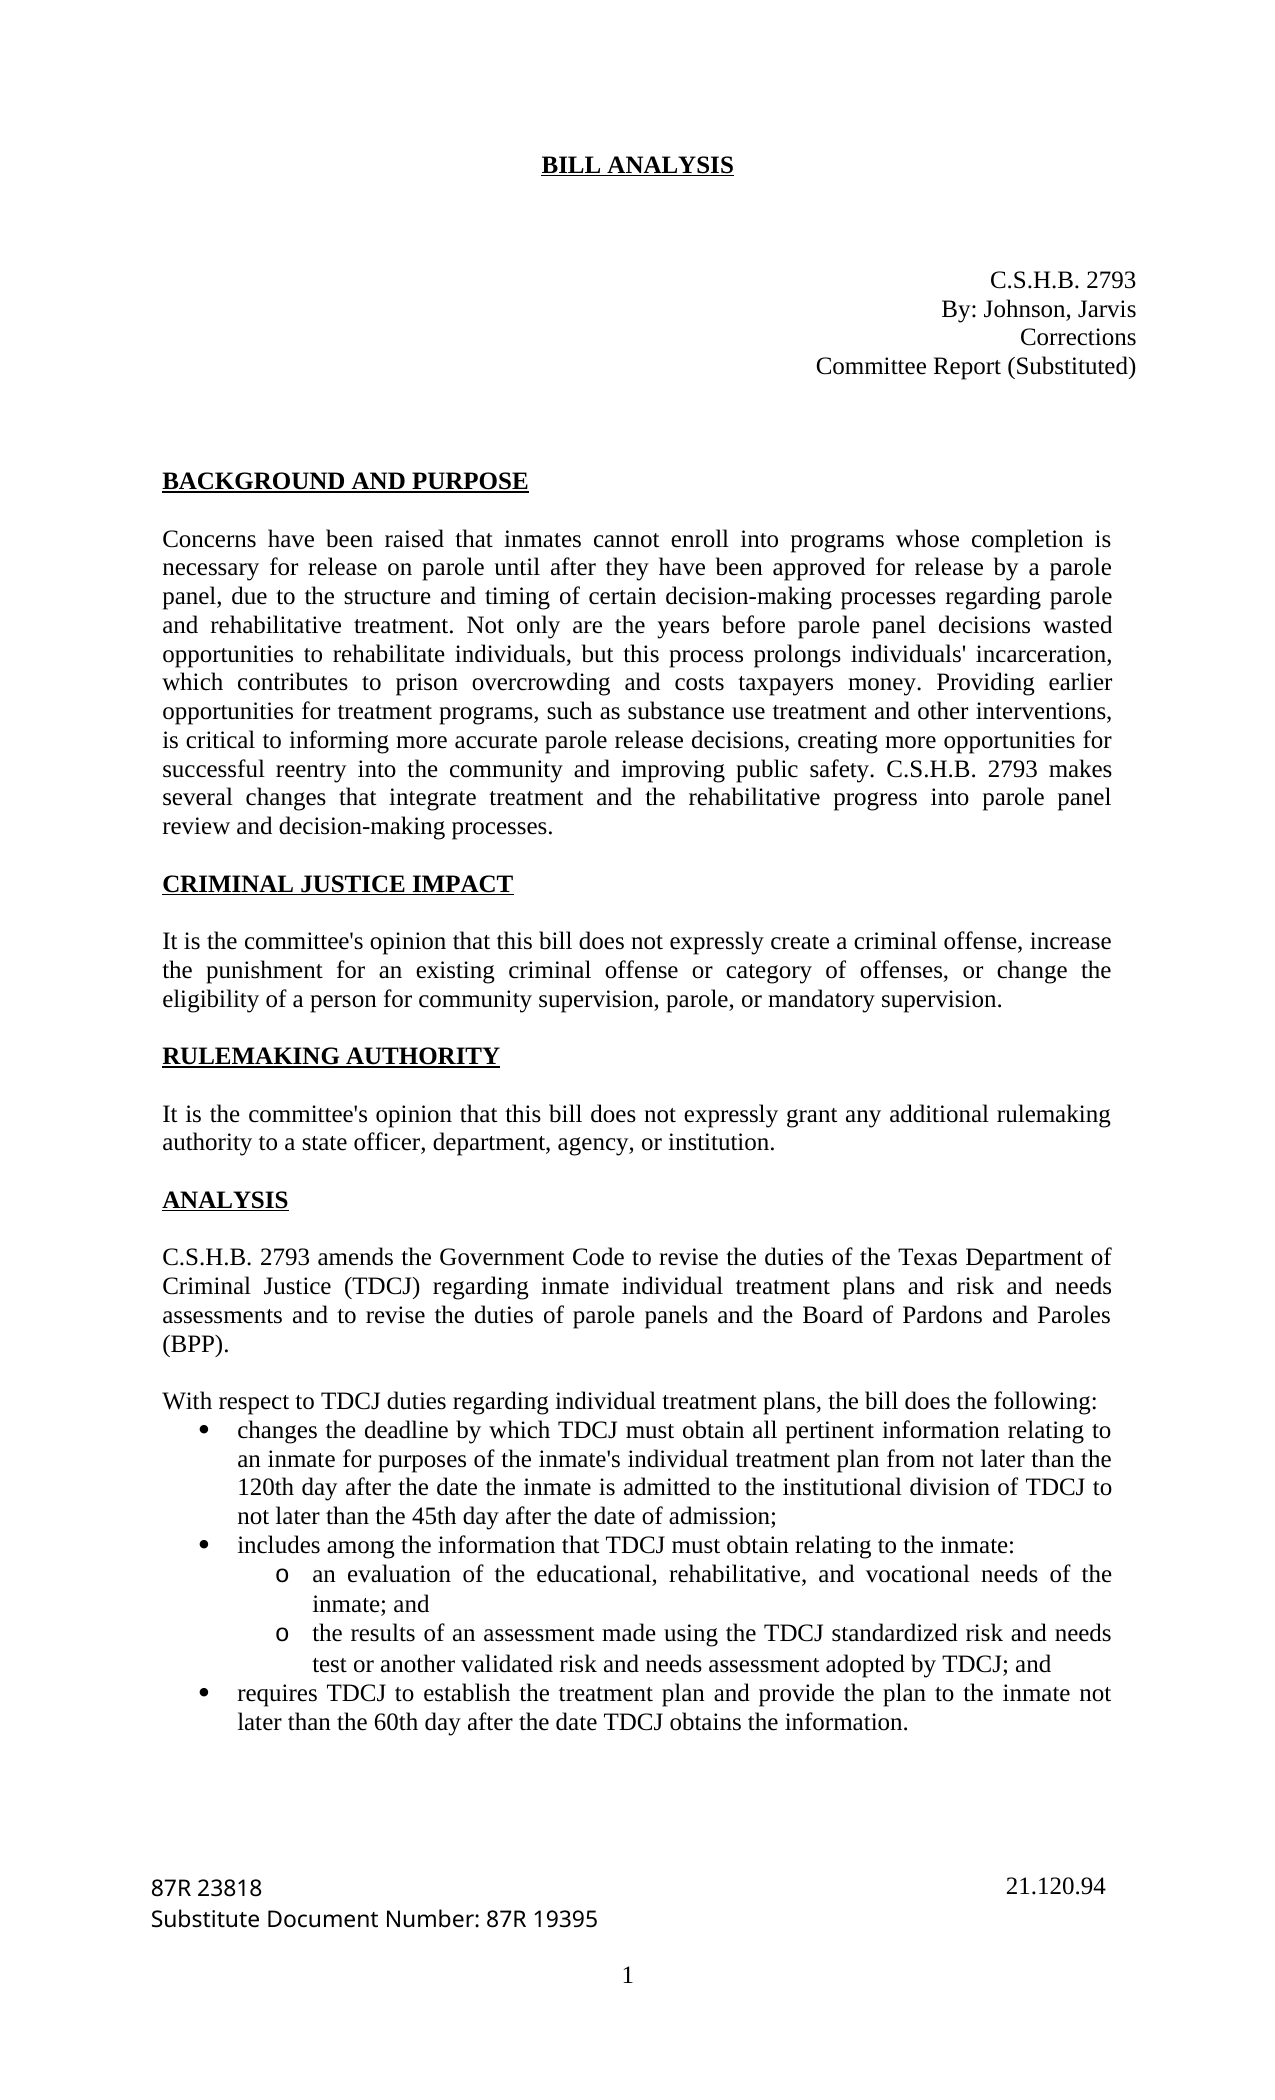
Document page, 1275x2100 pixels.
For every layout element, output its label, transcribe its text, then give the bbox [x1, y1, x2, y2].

table_header C.S.H.B. 2793 [150, 265, 1147, 294]
table_cell CRIMINAL JUSTICE IMPACT It is the committee's opinion that this bill does not expressly create a criminal offense, increase the punishment for an existing criminal offense or category of offenses, or change the eligibility of a person for community supervision, parole, or mandatory supervision. [150, 869, 1125, 1041]
table_cell Committee Report (Substituted) [150, 351, 1147, 380]
table_cell By: Johnson, Jarvis [150, 294, 1147, 322]
table_cell Corrections [150, 323, 1147, 351]
table_cell RULEMAKING AUTHORITY It is the committee's opinion that this bill does not expressly grant any additional rulemaking authority to a state officer, department, agency, or institution. [150, 1041, 1125, 1185]
table_header BILL ANALYSIS [150, 150, 1125, 179]
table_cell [150, 1185, 1125, 1764]
table_header BACKGROUND AND PURPOSE Concerns have been raised that inmates cannot enroll into programs whose completion is necessary for release on parole until after they have been approved for release by a parole panel, due to the structure and timing of certain decision-making processes regarding parole and rehabilitative treatment. Not only are the years before parole panel decisions wasted opportunities to rehabilitate individuals, but this process prolongs individuals' incarceration, which contributes to prison overcrowding and costs taxpayers money. Providing earlier opportunities for treatment programs, such as substance use treatment and other interventions, is critical to informing more accurate parole release decisions, creating more opportunities for successful reentry into the community and improving public safety. C.S.H.B. 2793 makes several changes that integrate treatment and the rehabilitative progress into parole panel review and decision-making processes. [150, 466, 1125, 869]
